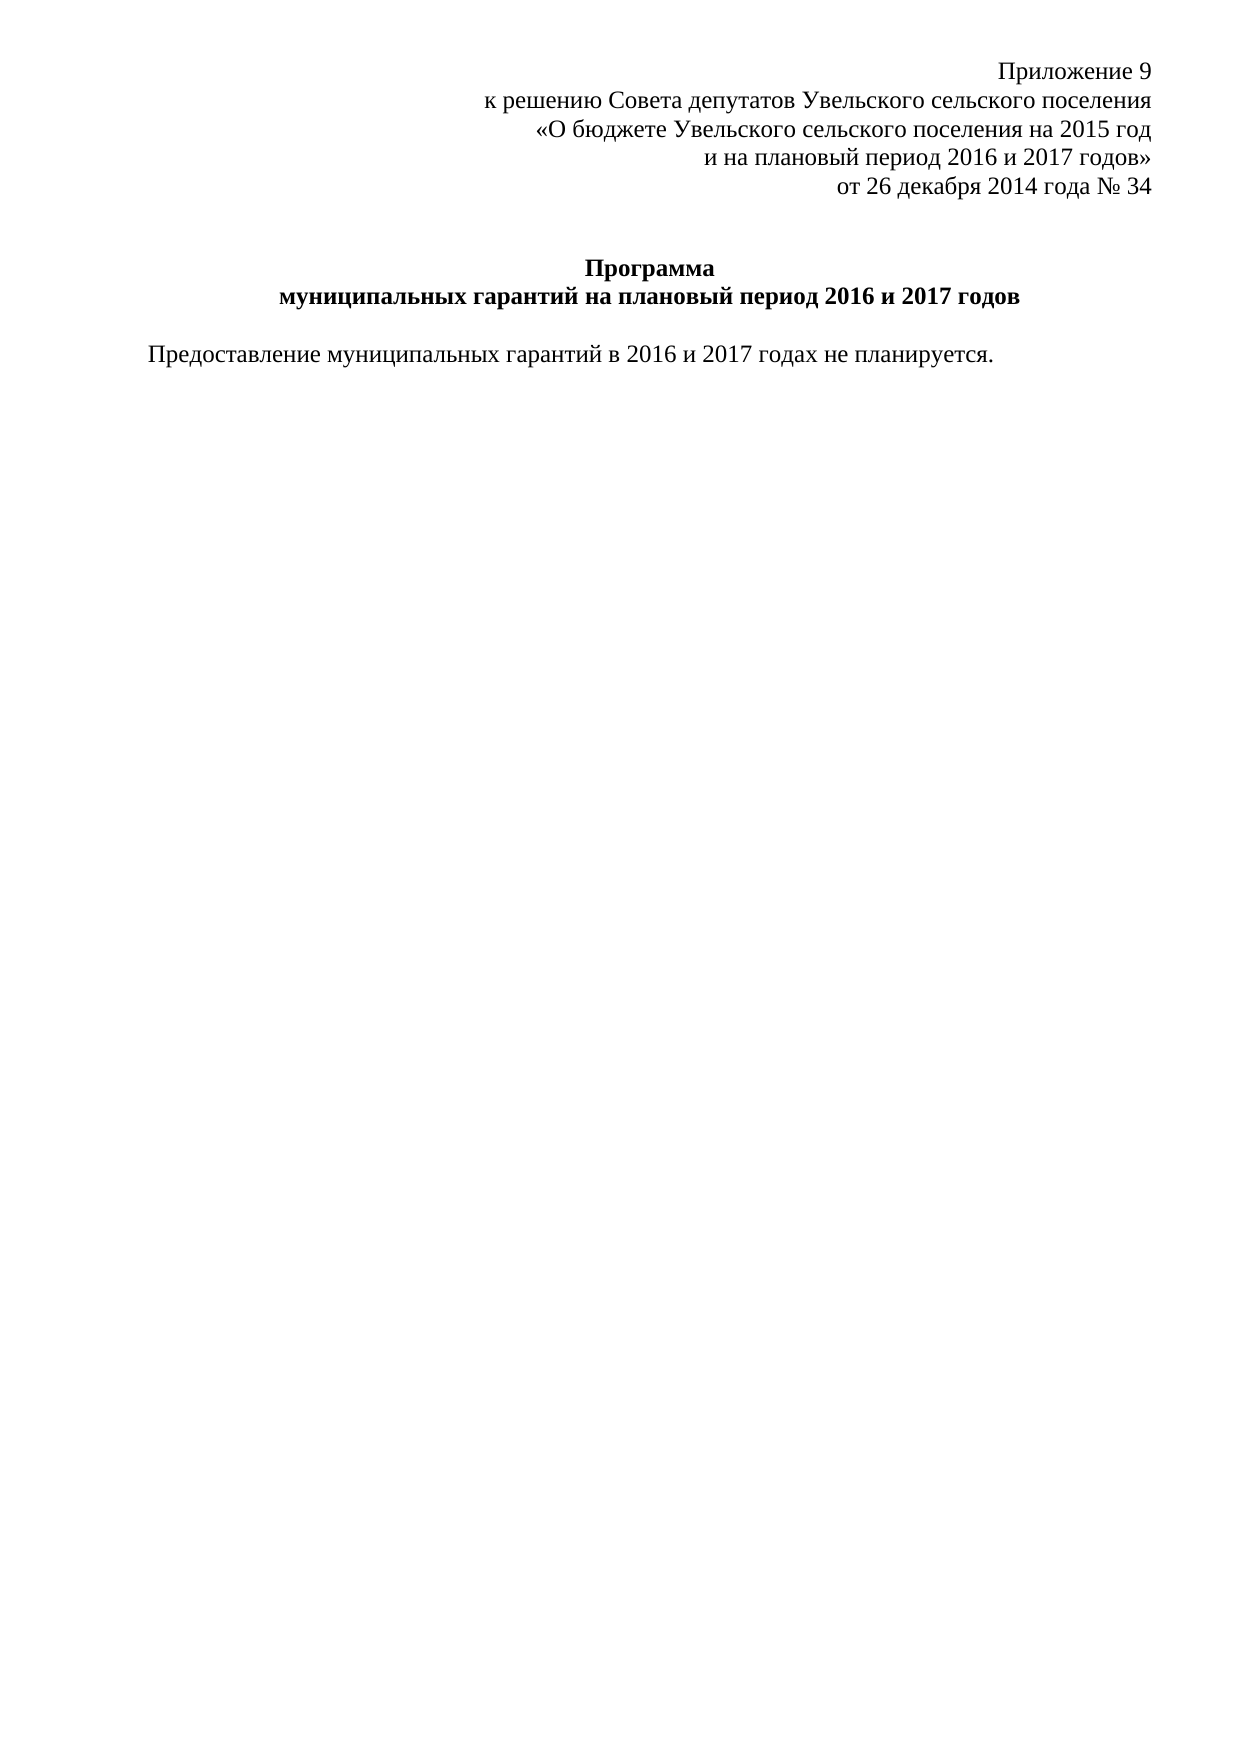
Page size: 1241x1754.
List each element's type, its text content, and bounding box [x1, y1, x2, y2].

text Приложение 9 [148, 56, 1152, 85]
text Предоставление муниципальных гарантий в 2016 и 2017 годах не планируется. [148, 339, 1152, 368]
text «О бюджете Увельского сельского поселения на 2015 год [148, 114, 1152, 142]
text к решению Совета депутатов Увельского сельского поселения [148, 85, 1152, 114]
text от 26 декабря 2014 года № 34 [148, 171, 1152, 200]
text и на плановый период 2016 и 2017 годов» [148, 142, 1152, 171]
title муниципальных гарантий на плановый период 2016 и 2017 годов [148, 281, 1152, 310]
title Программа [148, 253, 1152, 281]
